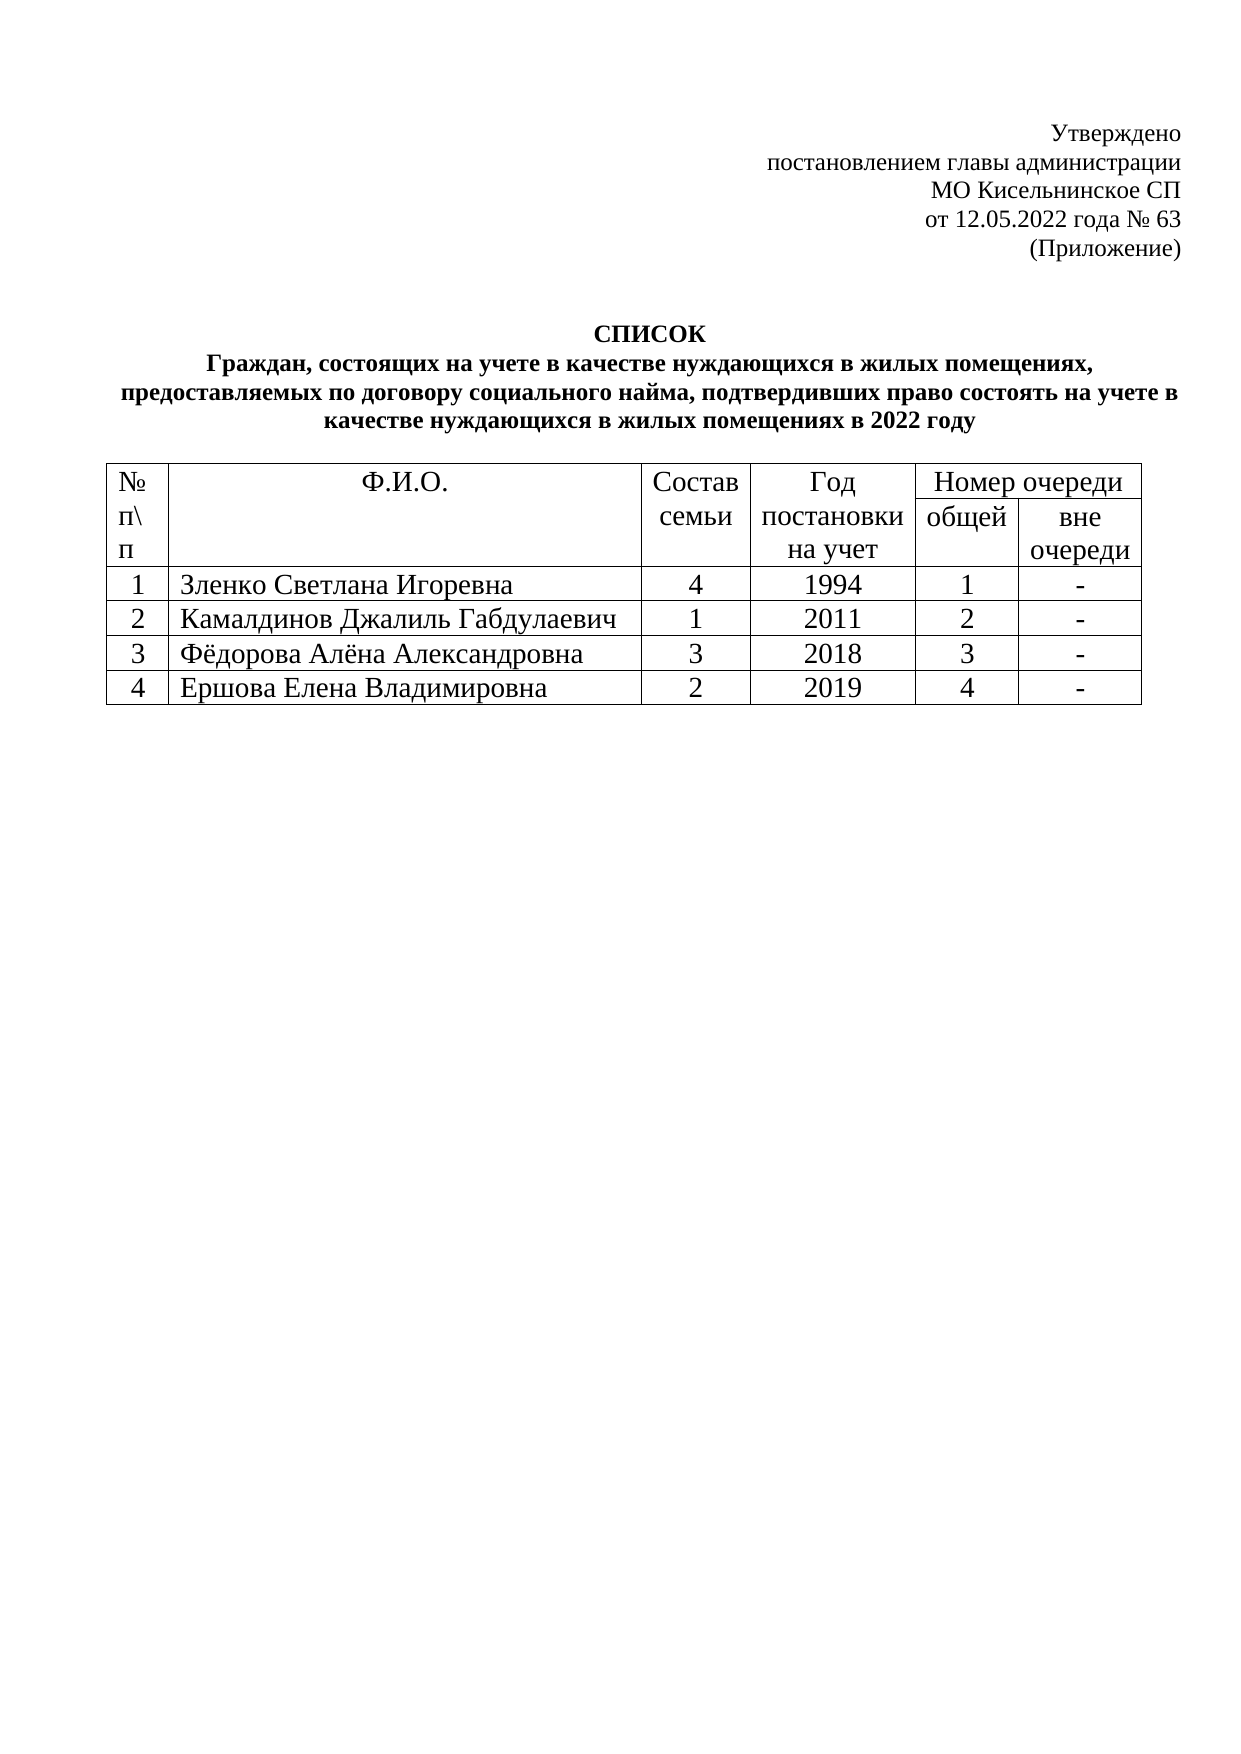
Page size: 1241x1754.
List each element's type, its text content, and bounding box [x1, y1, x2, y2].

table_cell - [1019, 567, 1141, 600]
table_cell - [1019, 636, 1141, 669]
table_cell 2011 [751, 601, 915, 635]
table_cell 1994 [751, 567, 915, 600]
text МО Кисельнинское СП [118, 176, 1181, 204]
table_cell 3 [107, 636, 168, 669]
table_cell 1 [916, 567, 1018, 600]
table_cell Камалдинов Джалиль Габдулаевич [169, 601, 641, 635]
text СПИСОК [118, 319, 1181, 348]
table_cell общей [916, 499, 1018, 566]
table_cell 4 [107, 671, 168, 704]
table_cell вне очереди [1019, 499, 1141, 566]
table_cell - [1019, 671, 1141, 704]
table_header Ф.И.О. [169, 464, 641, 566]
text от 12.05.2022 года № 63 [118, 204, 1181, 233]
table_header Состав семьи [642, 464, 750, 566]
text (Приложение) [118, 233, 1181, 262]
table_cell 4 [642, 567, 750, 600]
table_cell Фёдорова Алёна Александровна [169, 636, 641, 669]
table_cell 2 [642, 671, 750, 704]
table_cell 2 [107, 601, 168, 635]
table_cell 1 [107, 567, 168, 600]
table_header Номер очереди [916, 464, 1141, 498]
text Граждан, состоящих на учете в качестве нуждающихся в жилых помещениях, предоставляемых по договору социального найма, подтвердивших право состоять на учете в качестве нуждающихся в жилых помещениях в 2022 году [118, 348, 1181, 434]
table_header № п\п [107, 464, 168, 566]
table_cell Зленко Светлана Игоревна [169, 567, 641, 600]
table_cell 2019 [751, 671, 915, 704]
text Утверждено [118, 118, 1181, 147]
table_cell - [1019, 601, 1141, 635]
text постановлением главы администрации [118, 147, 1181, 176]
table_cell 4 [916, 671, 1018, 704]
table_cell 3 [642, 636, 750, 669]
table_cell 2018 [751, 636, 915, 669]
table_cell Ершова Елена Владимировна [169, 671, 641, 704]
table_header Год постановки на учет [751, 464, 915, 566]
table_cell 2 [916, 601, 1018, 635]
table_cell 3 [916, 636, 1018, 669]
table_cell 1 [642, 601, 750, 635]
